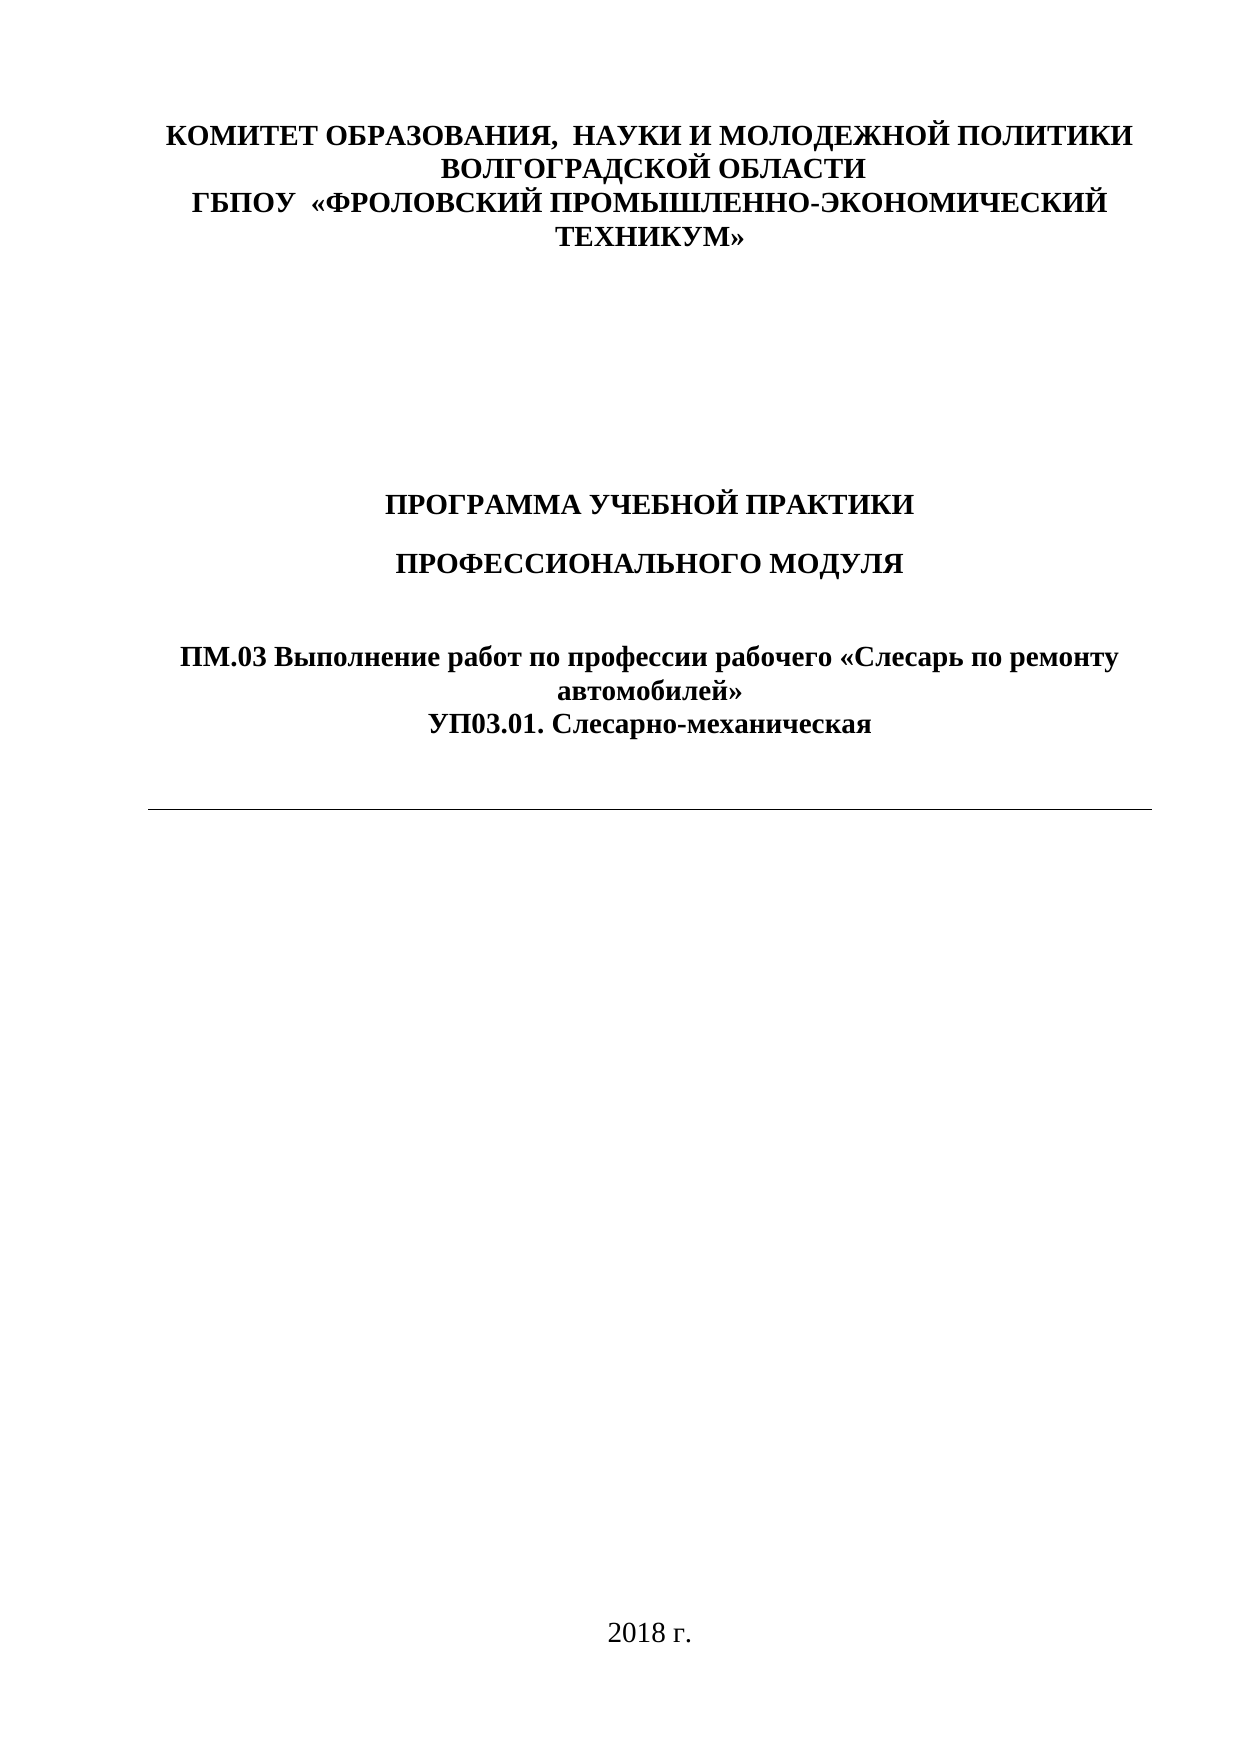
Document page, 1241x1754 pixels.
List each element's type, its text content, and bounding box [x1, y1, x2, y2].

text ГБПОУ «ФРОЛОВСКИЙ ПРОМЫШЛЕННО-ЭКОНОМИЧЕСКИЙ ТЕХНИКУМ» [148, 185, 1152, 252]
text ПРОГРАММа учебной практики [148, 487, 1152, 521]
text комитет ОБРАЗОВАНИЯ, НАУКИ и молодежной политики [148, 118, 1152, 152]
text ПМ.03 Выполнение работ по профессии рабочего «Слесарь по ремонту автомобилей» [148, 639, 1152, 706]
text УП03.01. Слесарно-механическая [148, 706, 1152, 740]
text профессионального модуля [148, 546, 1152, 580]
text ВОЛГОГРАДСКОЙ ОБЛАСТИ [148, 152, 1152, 185]
text 2018 г. [148, 1615, 1152, 1649]
